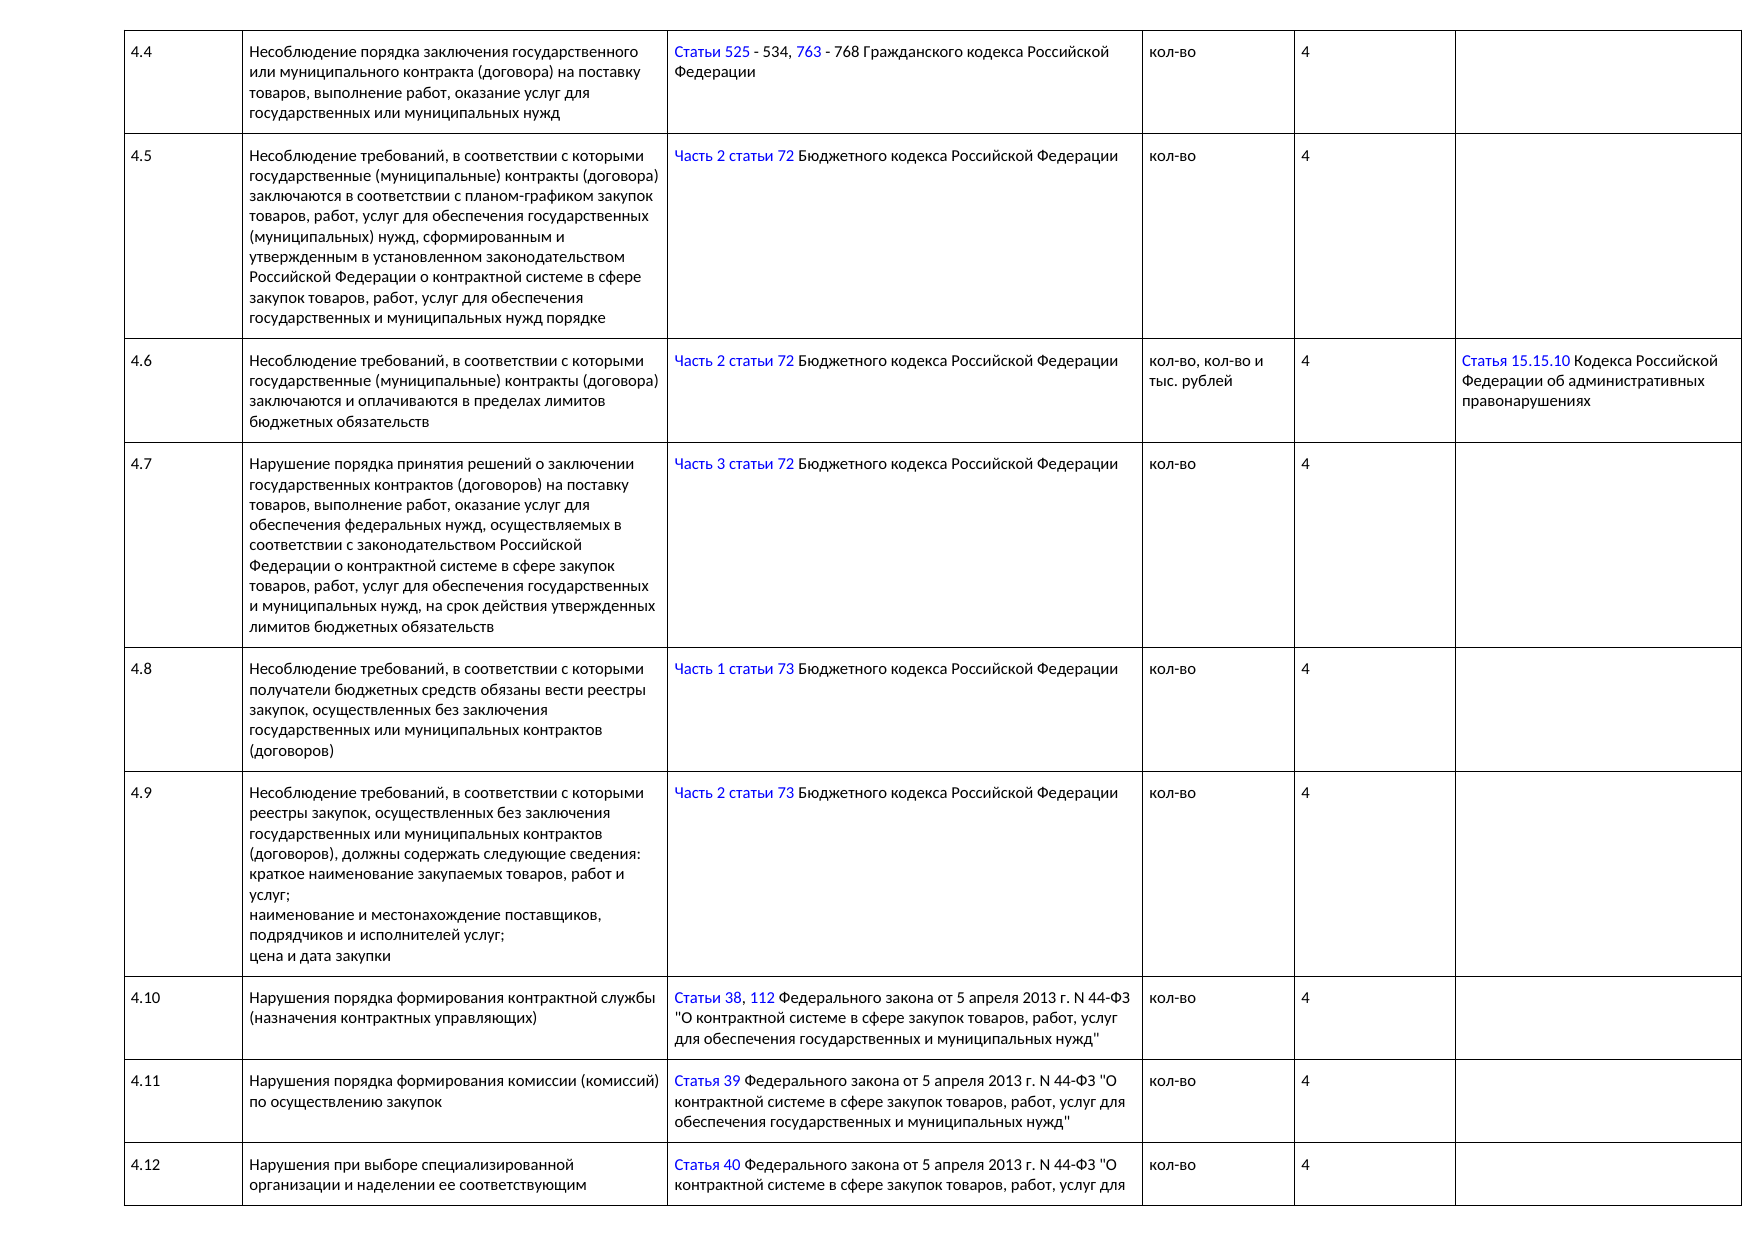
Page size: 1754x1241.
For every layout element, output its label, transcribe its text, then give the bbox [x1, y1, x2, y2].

table_cell Часть 2 статьи 72 Бюджетного кодекса Российской Федерации [668, 339, 1142, 442]
table_cell [1456, 977, 1741, 1059]
table_cell Несоблюдение требований, в соответствии с которыми государственные (муниципальные) контракты (договора) заключаются и оплачиваются в пределах лимитов бюджетных обязательств [243, 339, 667, 442]
table_cell Нарушения порядка формирования контрактной службы (назначения контрактных управляющих) [243, 977, 667, 1059]
table_cell 4 [1295, 31, 1455, 133]
table_cell 4 [1295, 648, 1455, 771]
table_cell [1456, 1143, 1741, 1205]
table_cell Несоблюдение требований, в соответствии с которыми государственные (муниципальные) контракты (договора) заключаются в соответствии с планом-графиком закупок товаров, работ, услуг для обеспечения государственных (муниципальных) нужд, сформированным и утвержденным в установленном законодательством Российской Федерации о контрактной системе в сфере закупок товаров, работ, услуг для обеспечения государственных и муниципальных нужд порядке [243, 134, 667, 338]
table_cell 4 [1295, 772, 1455, 976]
table_cell 4.11 [125, 1060, 242, 1142]
table_cell кол-во [1143, 443, 1294, 647]
table_cell кол-во [1143, 134, 1294, 338]
table_cell Несоблюдение требований, в соответствии с которыми реестры закупок, осуществленных без заключения государственных или муниципальных контрактов (договоров), должны содержать следующие сведения: краткое наименование закупаемых товаров, работ и услуг; наименование и местонахождение поставщиков, подрядчиков и исполнителей услуг; цена и дата закупки [243, 772, 667, 976]
table_cell Часть 3 статьи 72 Бюджетного кодекса Российской Федерации [668, 443, 1142, 647]
table_cell [1456, 1060, 1741, 1142]
table_cell Часть 2 статьи 72 Бюджетного кодекса Российской Федерации [668, 134, 1142, 338]
table_cell кол-во [1143, 1143, 1294, 1205]
table_cell 4.7 [125, 443, 242, 647]
table_cell 4.6 [125, 339, 242, 442]
table_cell 4.4 [125, 31, 242, 133]
table_cell кол-во, кол-во и тыс. рублей [1143, 339, 1294, 442]
table_cell кол-во [1143, 772, 1294, 976]
table_cell Нарушения порядка формирования комиссии (комиссий) по осуществлению закупок [243, 1060, 667, 1142]
table_cell Статьи 38, 112 Федерального закона от 5 апреля 2013 г. N 44-ФЗ "О контрактной системе в сфере закупок товаров, работ, услуг для обеспечения государственных и муниципальных нужд" [668, 977, 1142, 1059]
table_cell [668, 1143, 1142, 1205]
table_cell 4.12 [125, 1143, 242, 1205]
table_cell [243, 1143, 667, 1205]
table_cell Нарушение порядка принятия решений о заключении государственных контрактов (договоров) на поставку товаров, выполнение работ, оказание услуг для обеспечения федеральных нужд, осуществляемых в соответствии с законодательством Российской Федерации о контрактной системе в сфере закупок товаров, работ, услуг для обеспечения государственных и муниципальных нужд, на срок действия утвержденных лимитов бюджетных обязательств [243, 443, 667, 647]
table_cell Несоблюдение требований, в соответствии с которыми получатели бюджетных средств обязаны вести реестры закупок, осуществленных без заключения государственных или муниципальных контрактов (договоров) [243, 648, 667, 771]
table_cell кол-во [1143, 31, 1294, 133]
table_cell кол-во [1143, 648, 1294, 771]
table_cell [1456, 772, 1741, 976]
table_cell 4 [1295, 339, 1455, 442]
table_cell Часть 2 статьи 73 Бюджетного кодекса Российской Федерации [668, 772, 1142, 976]
table_cell кол-во [1143, 977, 1294, 1059]
table_cell кол-во [1143, 1060, 1294, 1142]
table_cell 4.10 [125, 977, 242, 1059]
table_cell [1456, 648, 1741, 771]
table_cell 4 [1295, 1143, 1455, 1205]
table_cell Статья 39 Федерального закона от 5 апреля 2013 г. N 44-ФЗ "О контрактной системе в сфере закупок товаров, работ, услуг для обеспечения государственных и муниципальных нужд" [668, 1060, 1142, 1142]
table_cell 4.9 [125, 772, 242, 976]
table_cell [1456, 134, 1741, 338]
table_cell [1456, 443, 1741, 647]
table_cell [1456, 31, 1741, 133]
table_cell 4 [1295, 134, 1455, 338]
table_cell 4 [1295, 977, 1455, 1059]
table_cell Статья 15.15.10 Кодекса Российской Федерации об административных правонарушениях [1456, 339, 1741, 442]
table_cell 4 [1295, 443, 1455, 647]
table_cell Статьи 525 - 534, 763 - 768 Гражданского кодекса Российской Федерации [668, 31, 1142, 133]
table_cell Часть 1 статьи 73 Бюджетного кодекса Российской Федерации [668, 648, 1142, 771]
table_cell 4 [1295, 1060, 1455, 1142]
table_cell 4.5 [125, 134, 242, 338]
table_cell 4.8 [125, 648, 242, 771]
table_cell Несоблюдение порядка заключения государственного или муниципального контракта (договора) на поставку товаров, выполнение работ, оказание услуг для государственных или муниципальных нужд [243, 31, 667, 133]
